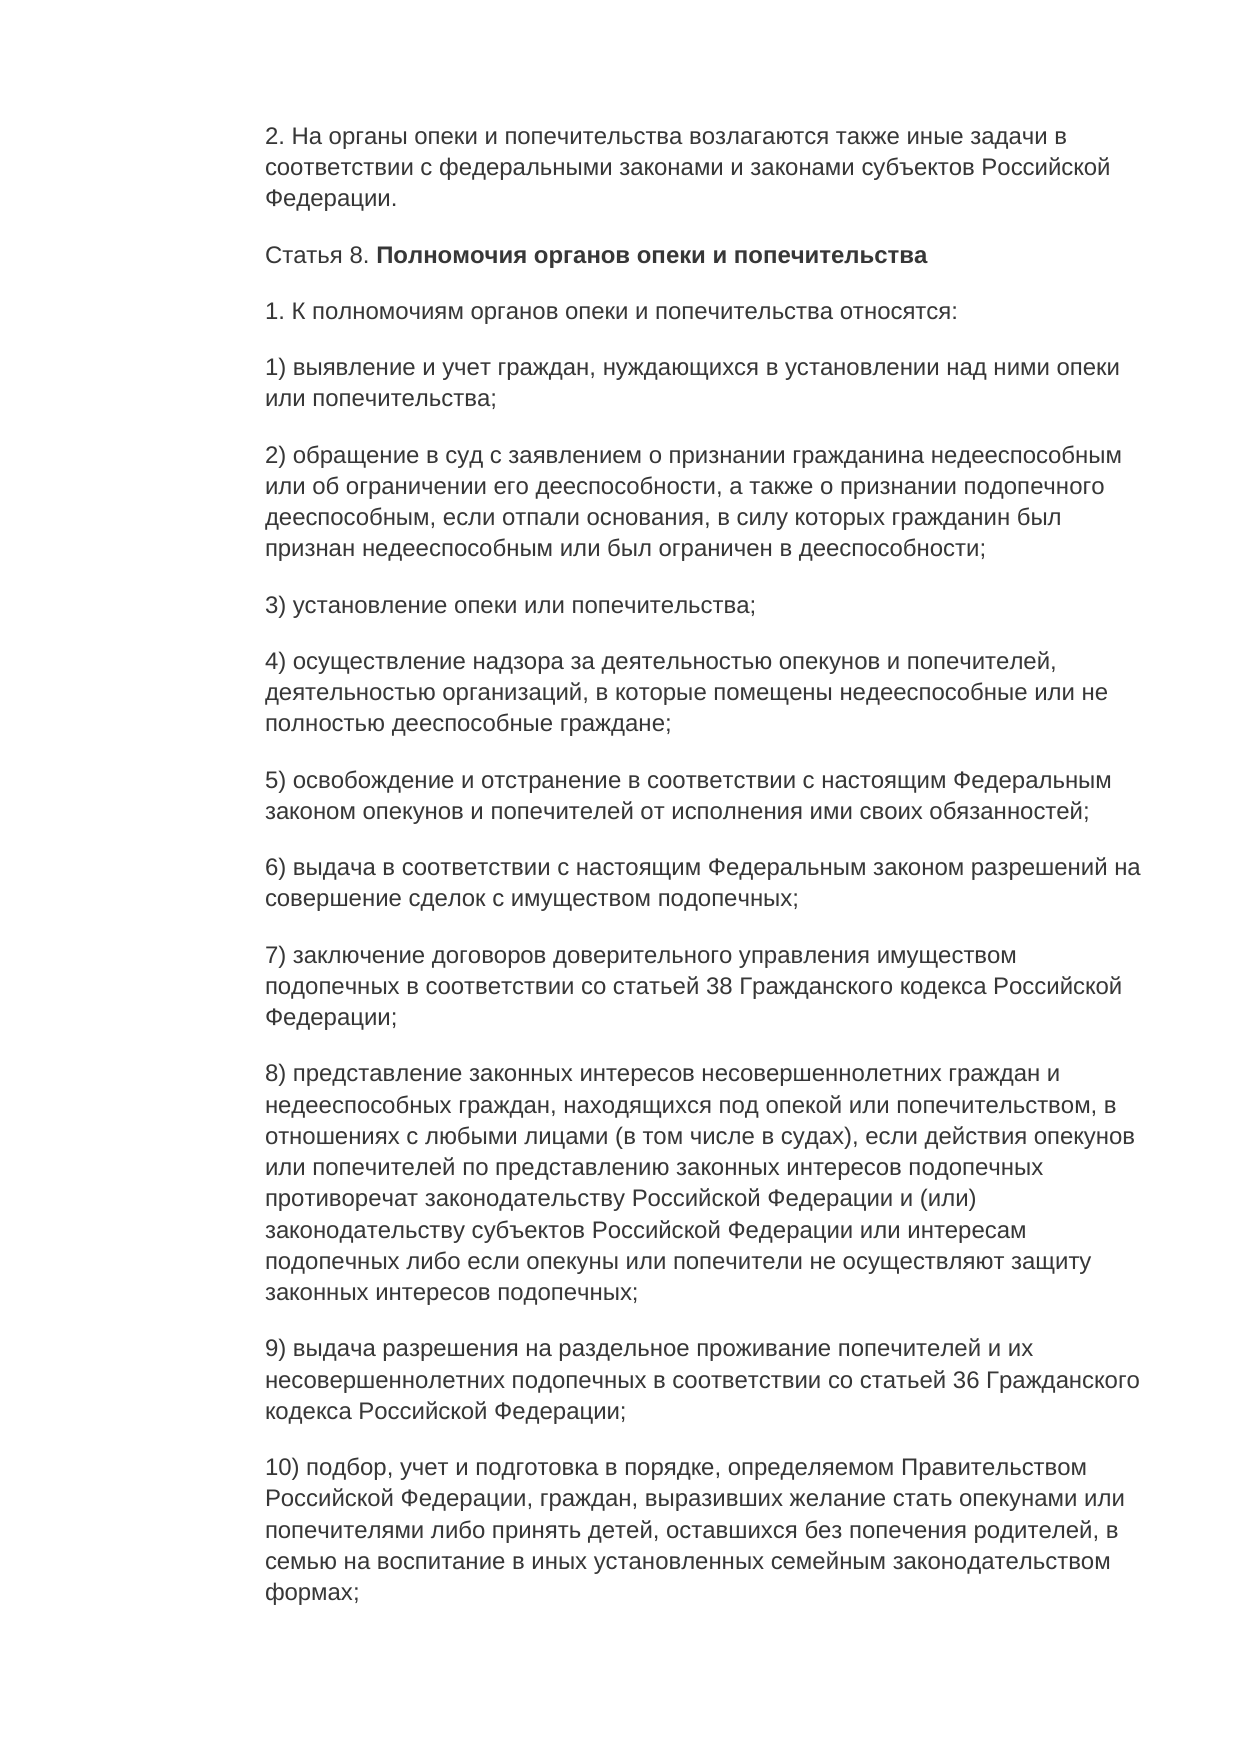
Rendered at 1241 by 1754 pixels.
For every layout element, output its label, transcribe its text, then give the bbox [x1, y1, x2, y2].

text 3) установление опеки или попечительства; [265, 587, 1152, 618]
text 2. На органы опеки и попечительства возлагаются также иные задачи в соответствии с федеральными законами и законами субъектов Российской Федерации. [265, 118, 1152, 212]
text 2) обращение в суд с заявлением о признании гражданина недееспособным или об ограничении его дееспособности, а также о признании подопечного дееспособным, если отпали основания, в силу которых гражданин был признан недееспособным или был ограничен в дееспособности; [265, 437, 1152, 562]
text Статья 8. Полномочия органов опеки и попечительства [265, 237, 1152, 268]
text 5) освобождение и отстранение в соответствии с настоящим Федеральным законом опекунов и попечителей от исполнения ими своих обязанностей; [265, 762, 1152, 824]
text 7) заключение договоров доверительного управления имуществом подопечных в соответствии со статьей 38 Гражданского кодекса Российской Федерации; [265, 937, 1152, 1031]
text 6) выдача в соответствии с настоящим Федеральным законом разрешений на совершение сделок с имуществом подопечных; [265, 849, 1152, 912]
text 1. К полномочиям органов опеки и попечительства относятся: [265, 293, 1152, 324]
text 8) представление законных интересов несовершеннолетних граждан и недееспособных граждан, находящихся под опекой или попечительством, в отношениях с любыми лицами (в том числе в судах), если действия опекунов или попечителей по представлению законных интересов подопечных противоречат законодательству Российской Федерации и (или) законодательству субъектов Российской Федерации или интересам подопечных либо если опекуны или попечители не осуществляют защиту законных интересов подопечных; [265, 1056, 1152, 1306]
text 10) подбор, учет и подготовка в порядке, определяемом Правительством Российской Федерации, граждан, выразивших желание стать опекунами или попечителями либо принять детей, оставшихся без попечения родителей, в семью на воспитание в иных установленных семейным законодательством формах; [265, 1449, 1152, 1606]
text 9) выдача разрешения на раздельное проживание попечителей и их несовершеннолетних подопечных в соответствии со статьей 36 Гражданского кодекса Российской Федерации; [265, 1331, 1152, 1424]
text 4) осуществление надзора за деятельностью опекунов и попечителей, деятельностью организаций, в которые помещены недееспособные или не полностью дееспособные граждане; [265, 643, 1152, 737]
text 1) выявление и учет граждан, нуждающихся в установлении над ними опеки или попечительства; [265, 349, 1152, 412]
